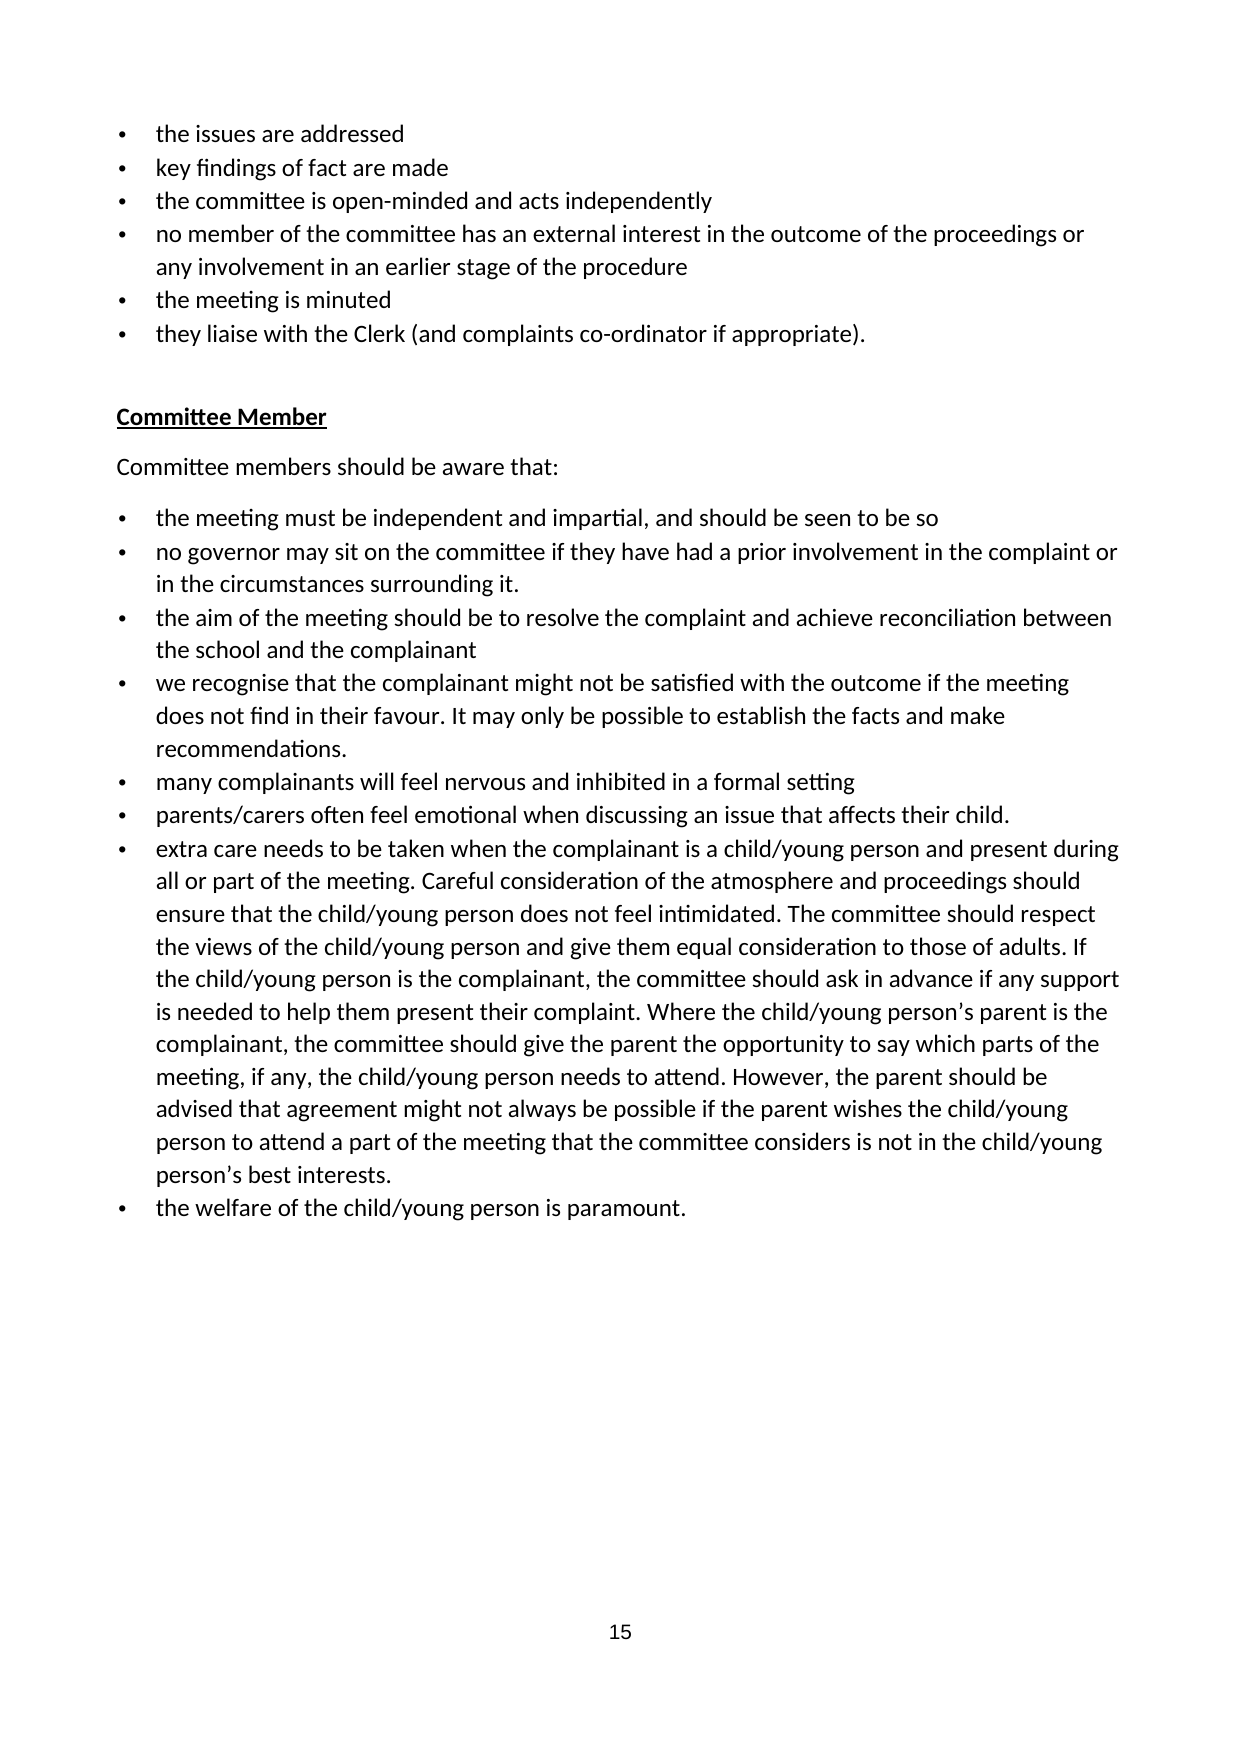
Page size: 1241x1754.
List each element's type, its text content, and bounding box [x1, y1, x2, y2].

list we recognise that the complainant might not be satisfied with the outcome if the meeting does not find in their favour. It may only be possible to establish the facts and make recommendations. [118, 668, 1122, 763]
list the committee is open-minded and acts independently [118, 185, 1122, 216]
list extra care needs to be taken when the complainant is a child/young person and present during all or part of the meeting. Careful consideration of the atmosphere and proceedings should ensure that the child/young person does not feel intimidated. The committee should respect the views of the child/young person and give them equal consideration to those of adults. If the child/young person is the complainant, the committee should ask in advance if any support is needed to help them present their complaint. Where the child/young person’s parent is the complainant, the committee should give the parent the opportunity to say which parts of the meeting, if any, the child/young person needs to attend. However, the parent should be advised that agreement might not always be possible if the parent wishes the child/young person to attend a part of the meeting that the committee considers is not in the child/young person’s best interests. [118, 833, 1122, 1189]
list many complainants will feel nervous and inhibited in a formal setting [118, 766, 1122, 797]
text Committee members should be aware that: [116, 451, 1122, 482]
list the aim of the meeting should be to resolve the complaint and achieve reconciliation between the school and the complainant [118, 602, 1122, 665]
subtitle Committee Member [116, 401, 1122, 432]
list no member of the committee has an external interest in the outcome of the proceedings or any involvement in an earlier stage of the procedure [118, 218, 1122, 282]
list key findings of fact are made [118, 152, 1122, 182]
list parents/carers often feel emotional when discussing an issue that affects their child. [118, 799, 1122, 830]
list no governor may sit on the committee if they have had a prior involvement in the complaint or in the circumstances surrounding it. [118, 536, 1122, 599]
list the issues are addressed [118, 118, 1122, 149]
list the welfare of the child/young person is paramount. [118, 1192, 1122, 1223]
list they liaise with the Clerk (and complaints co-ordinator if appropriate). [118, 318, 1122, 348]
list the meeting must be independent and impartial, and should be seen to be so [118, 502, 1122, 533]
list the meeting is minuted [118, 284, 1122, 315]
